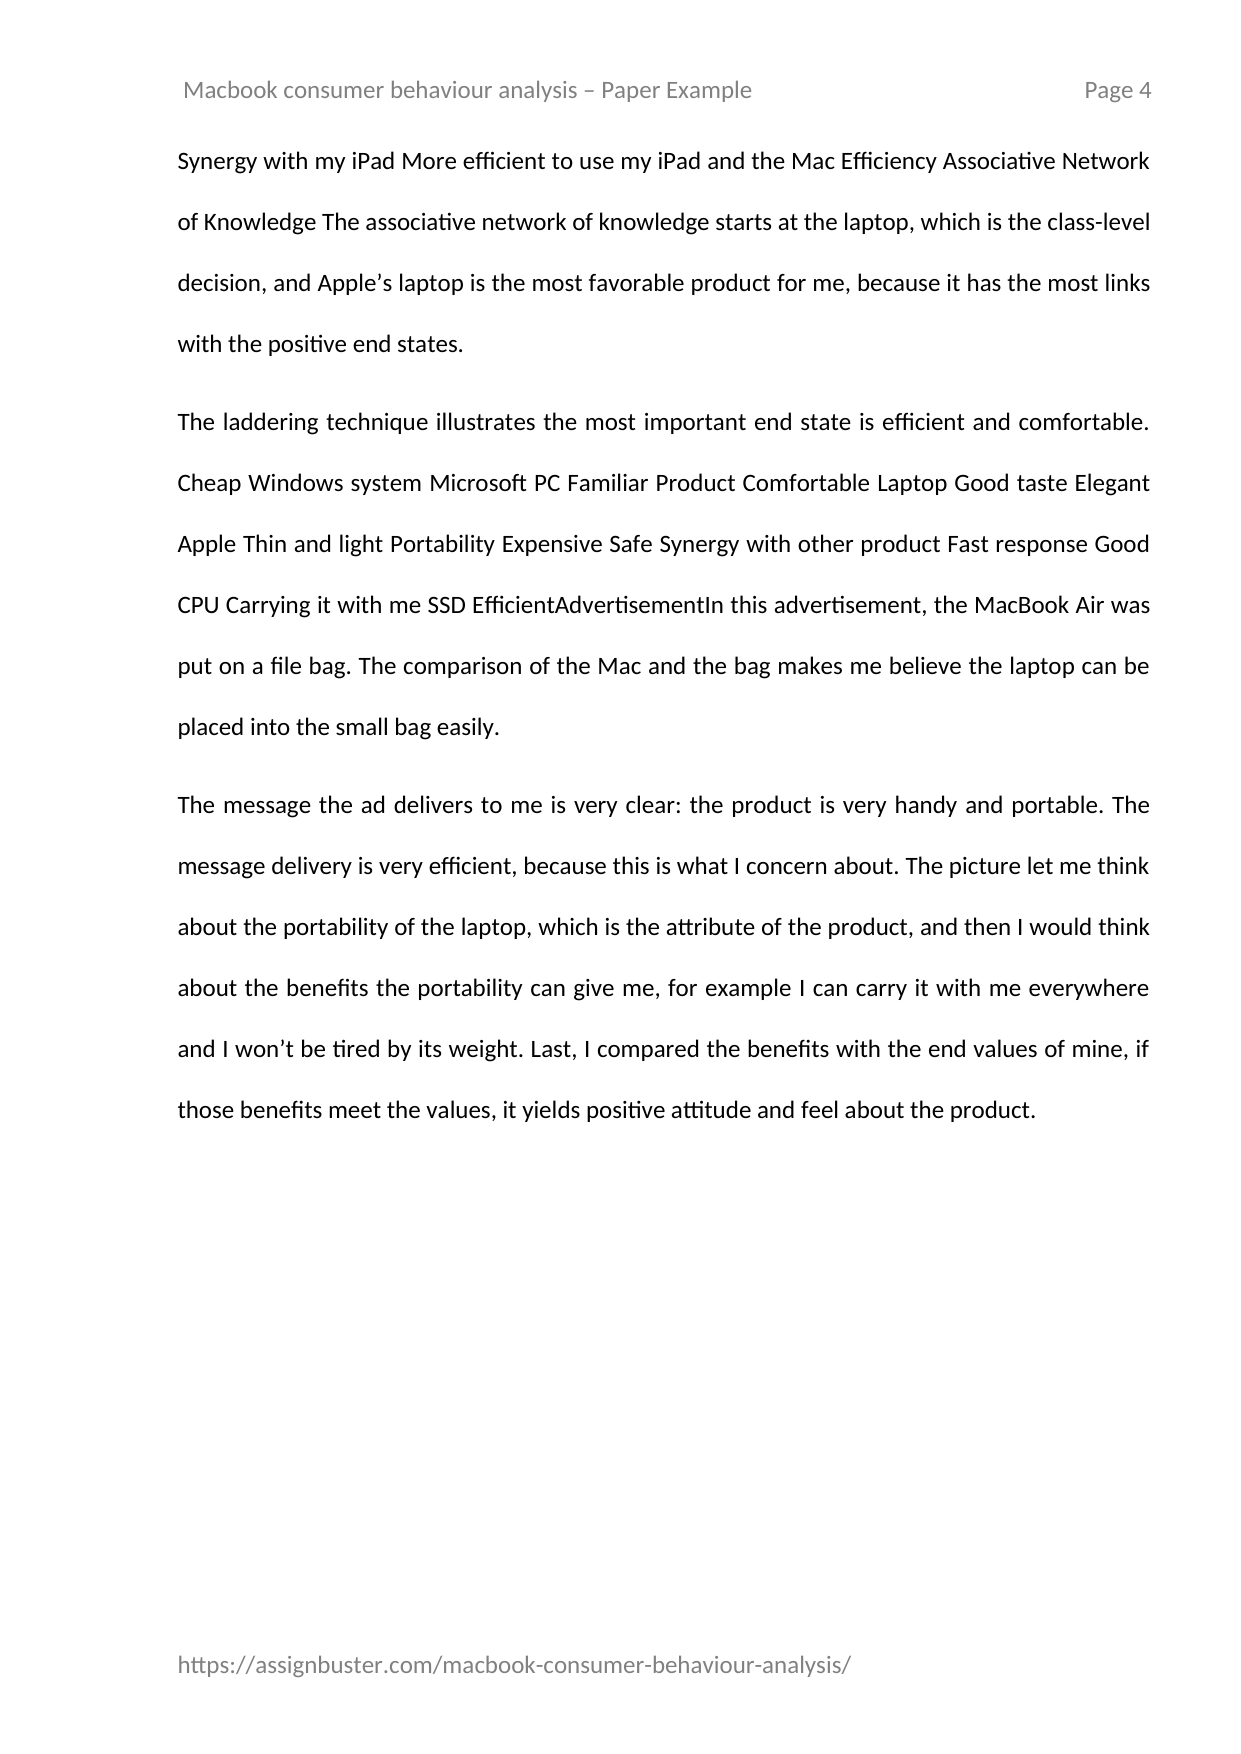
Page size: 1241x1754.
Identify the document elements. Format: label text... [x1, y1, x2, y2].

text The message the ad delivers to me is very clear: the product is very handy and portable. The message delivery is very efficient, because this is what I concern about. The picture let me think about the portability of the laptop, which is the attribute of the product, and then I would think about the benefits the portability can give me, for example I can carry it with me everywhere and I won’t be tired by its weight. Last, I compared the benefits with the end values of mine, if those benefits meet the values, it yields positive attitude and feel about the product. [177, 789, 1152, 1124]
text The laddering technique illustrates the most important end state is efficient and comfortable. Cheap Windows system Microsoft PC Familiar Product Comfortable Laptop Good taste Elegant Apple Thin and light Portability Expensive Safe Synergy with other product Fast response Good CPU Carrying it with me SSD EfficientAdvertisementIn this advertisement, the MacBook Air was put on a file bag. The comparison of the Mac and the bag makes me believe the laptop can be placed into the small bag easily. [177, 406, 1152, 742]
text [177, 145, 1152, 359]
